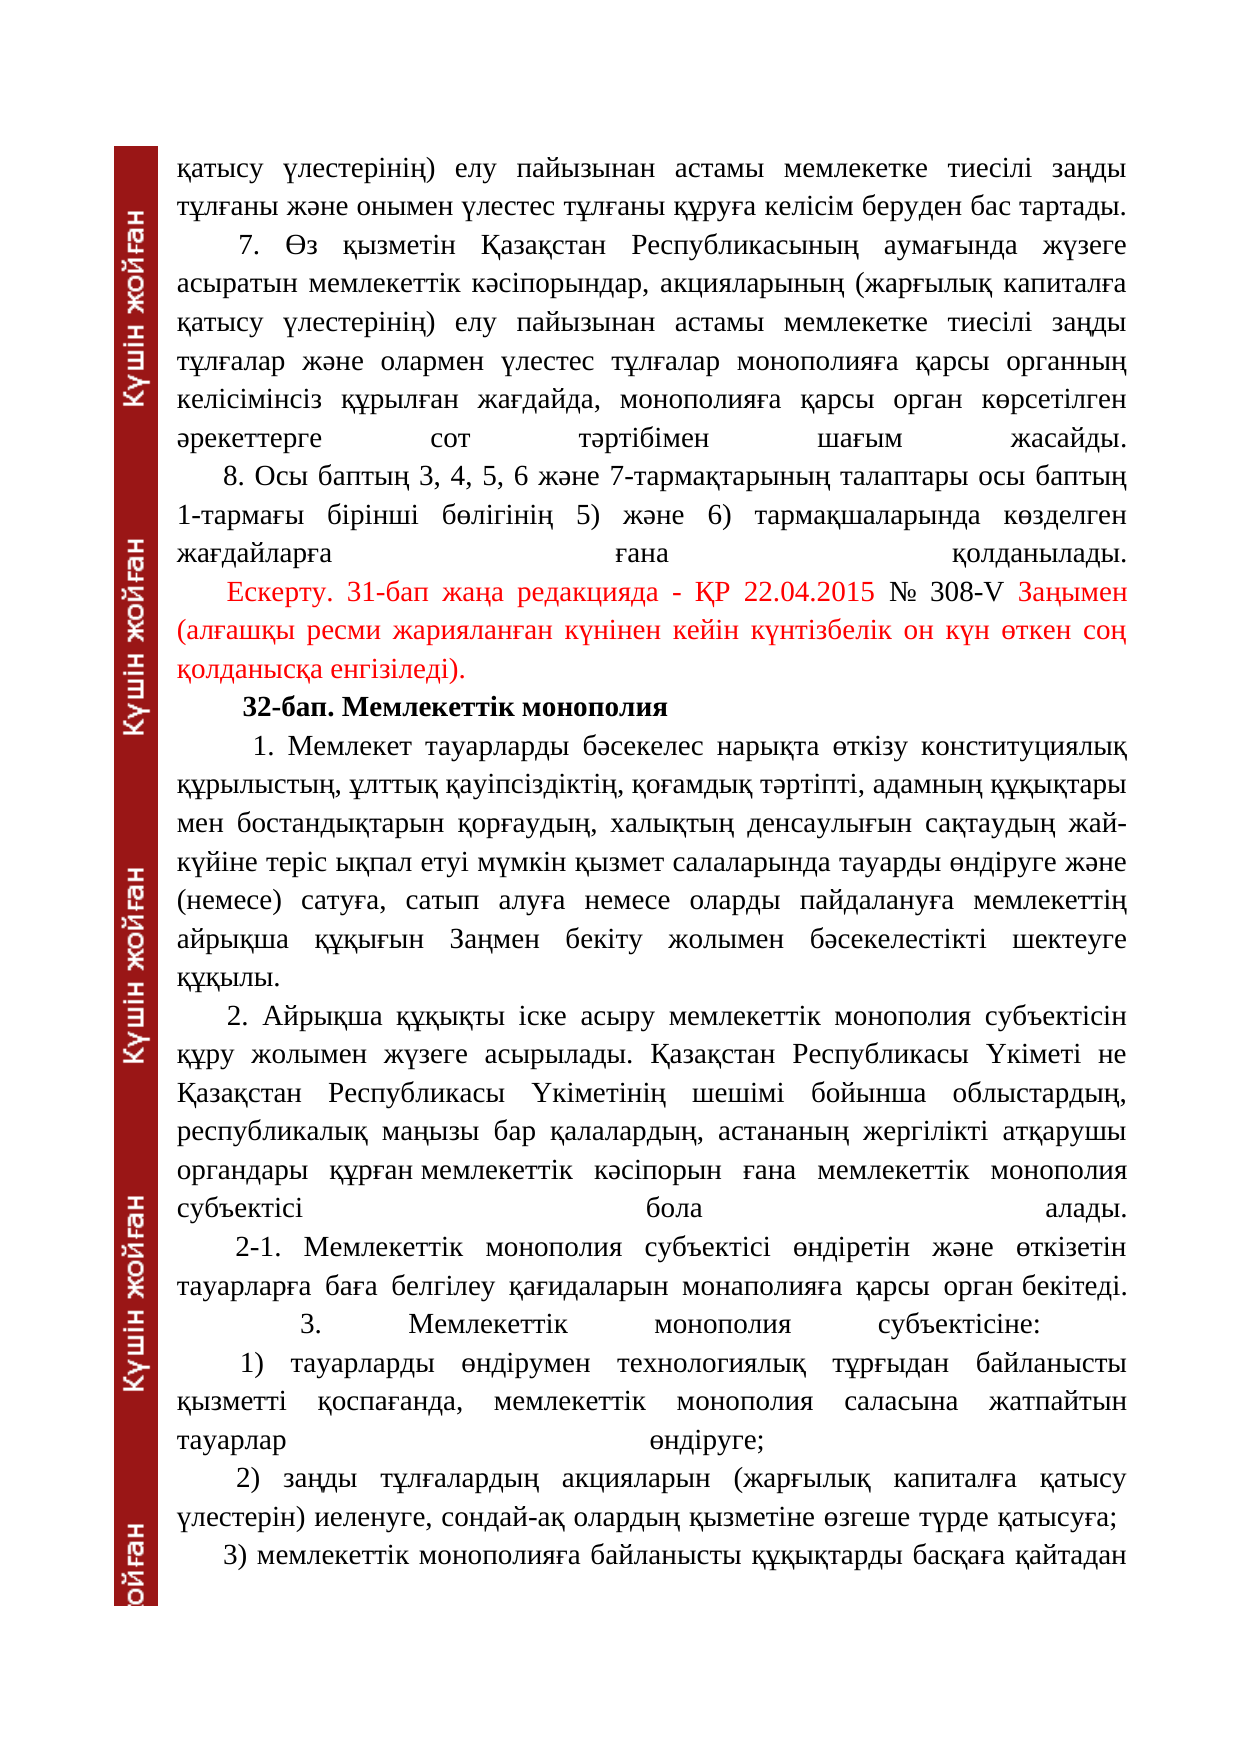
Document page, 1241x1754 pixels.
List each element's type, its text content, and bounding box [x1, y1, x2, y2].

picture [114, 723, 158, 728]
picture [114, 684, 158, 689]
picture [114, 146, 158, 150]
picture [114, 1571, 158, 1606]
text 32-бап. Мемлекеттік монополия [112, 689, 1128, 723]
